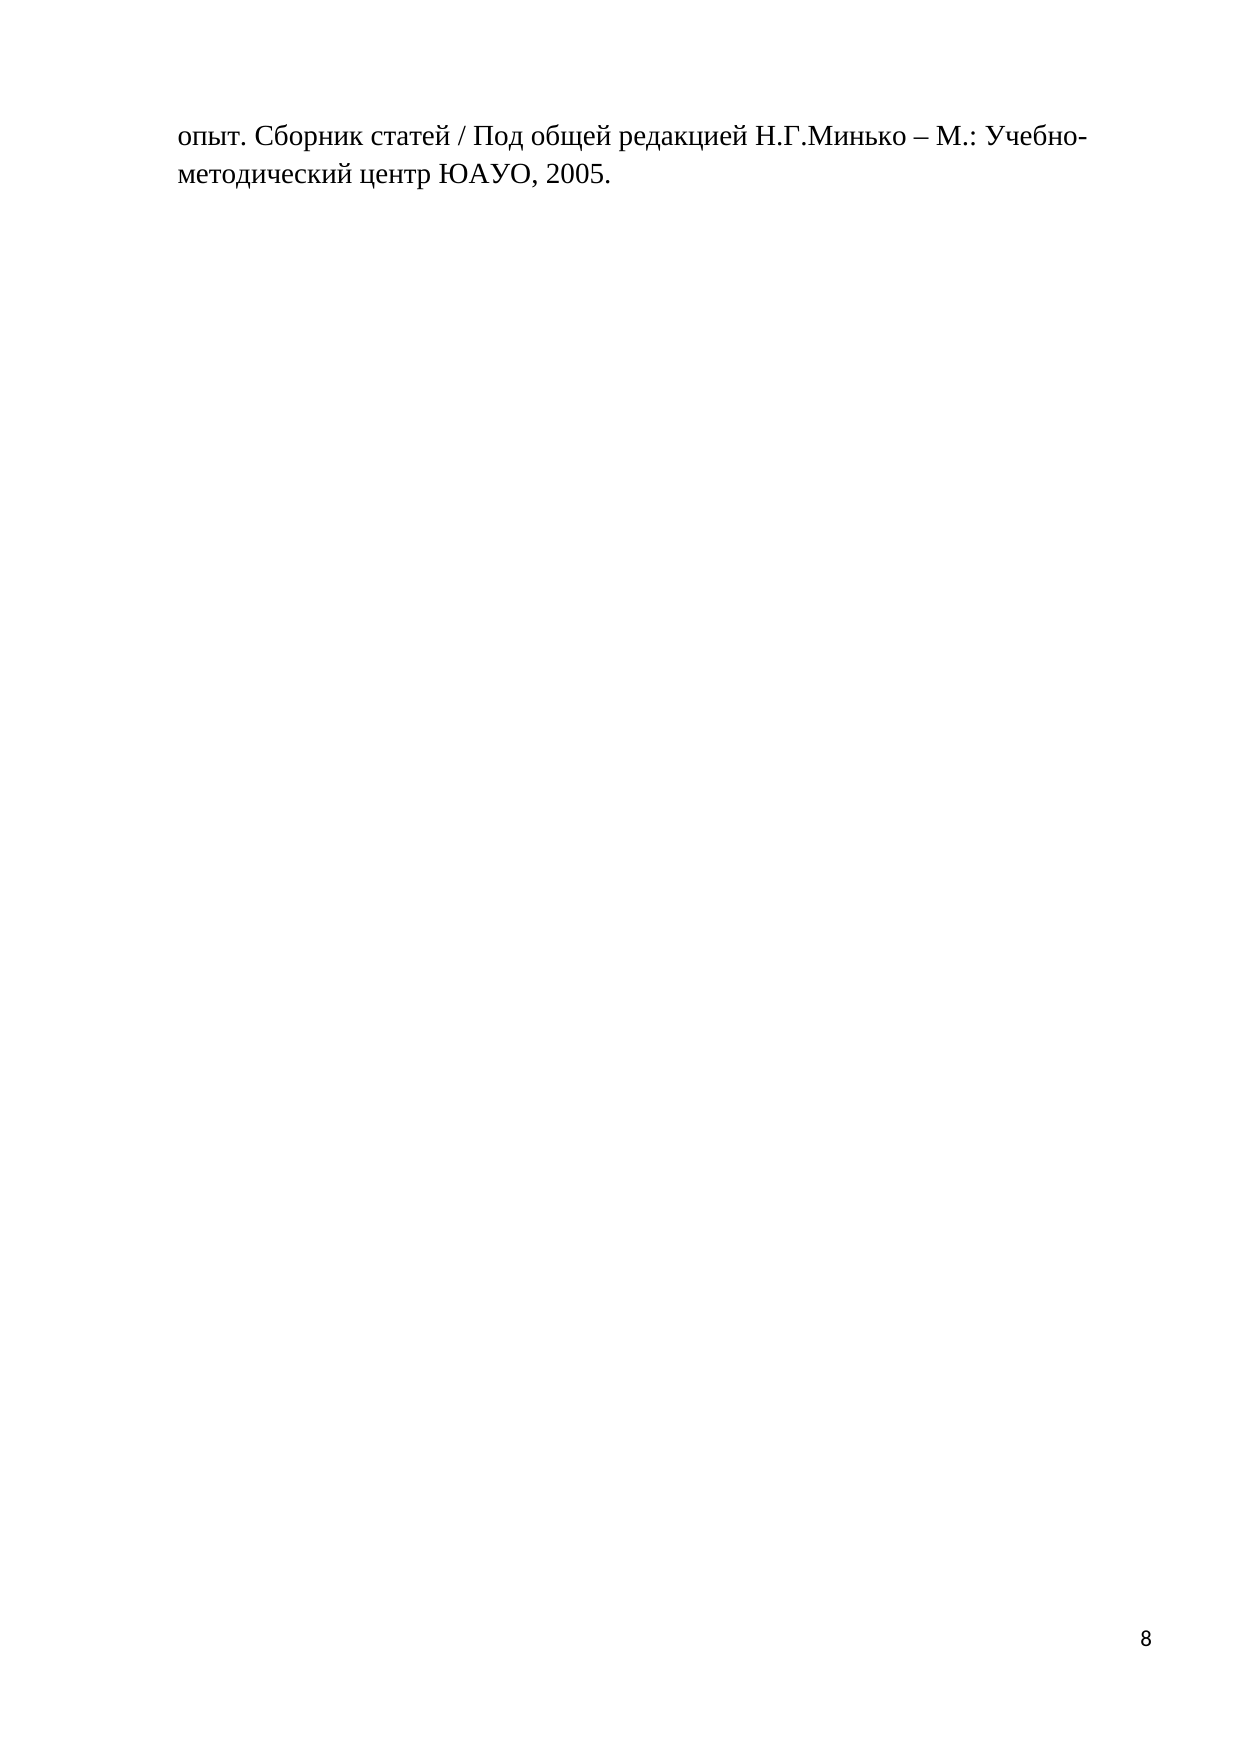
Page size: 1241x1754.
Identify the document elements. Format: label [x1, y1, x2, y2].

text [177, 118, 1152, 190]
